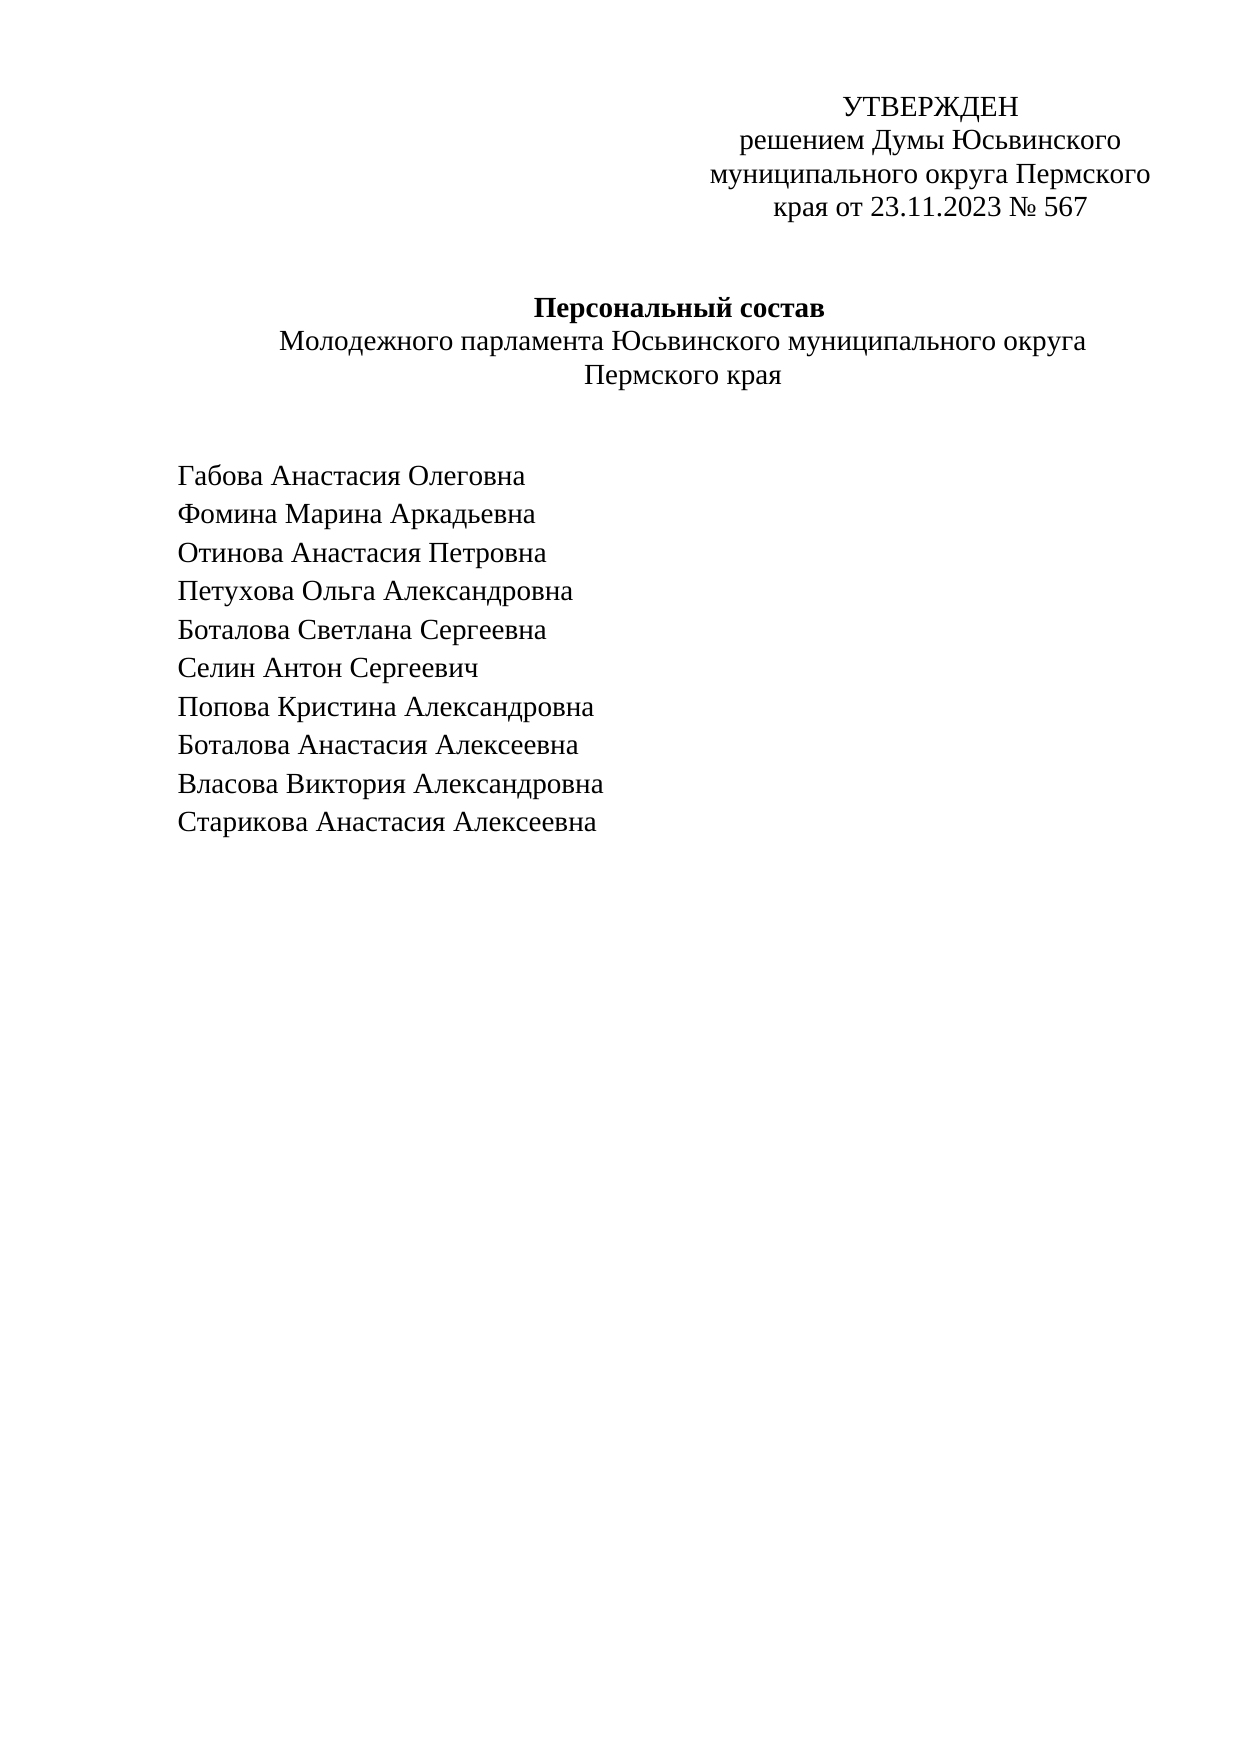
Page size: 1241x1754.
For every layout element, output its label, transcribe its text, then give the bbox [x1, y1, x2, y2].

text Персональный состав [177, 290, 1181, 323]
text Петухова Ольга Александровна [177, 573, 1181, 607]
text Отинова Анастасия Петровна [177, 535, 1181, 568]
text Селин Антон Сергеевич [177, 650, 1181, 684]
text Молодежного парламента Юсьвинского муниципального округа [177, 323, 1181, 357]
text Боталова Анастасия Алексеевна [177, 727, 1181, 761]
text Попова Кристина Александровна [177, 689, 1181, 722]
text Старикова Анастасия Алексеевна [177, 804, 1181, 838]
text Габова Анастасия Олеговна [177, 458, 1181, 491]
text Пермского края [177, 357, 1181, 391]
text Власова Виктория Александровна [177, 766, 1181, 799]
text решением Думы Юсьвинского муниципального округа Пермского края от 23.11.2023 № 567 [679, 122, 1181, 223]
text Боталова Светлана Сергеевна [177, 612, 1181, 645]
text Фомина Марина Аркадьевна [177, 496, 1181, 530]
text УТВЕРЖДЕН [679, 89, 1181, 122]
